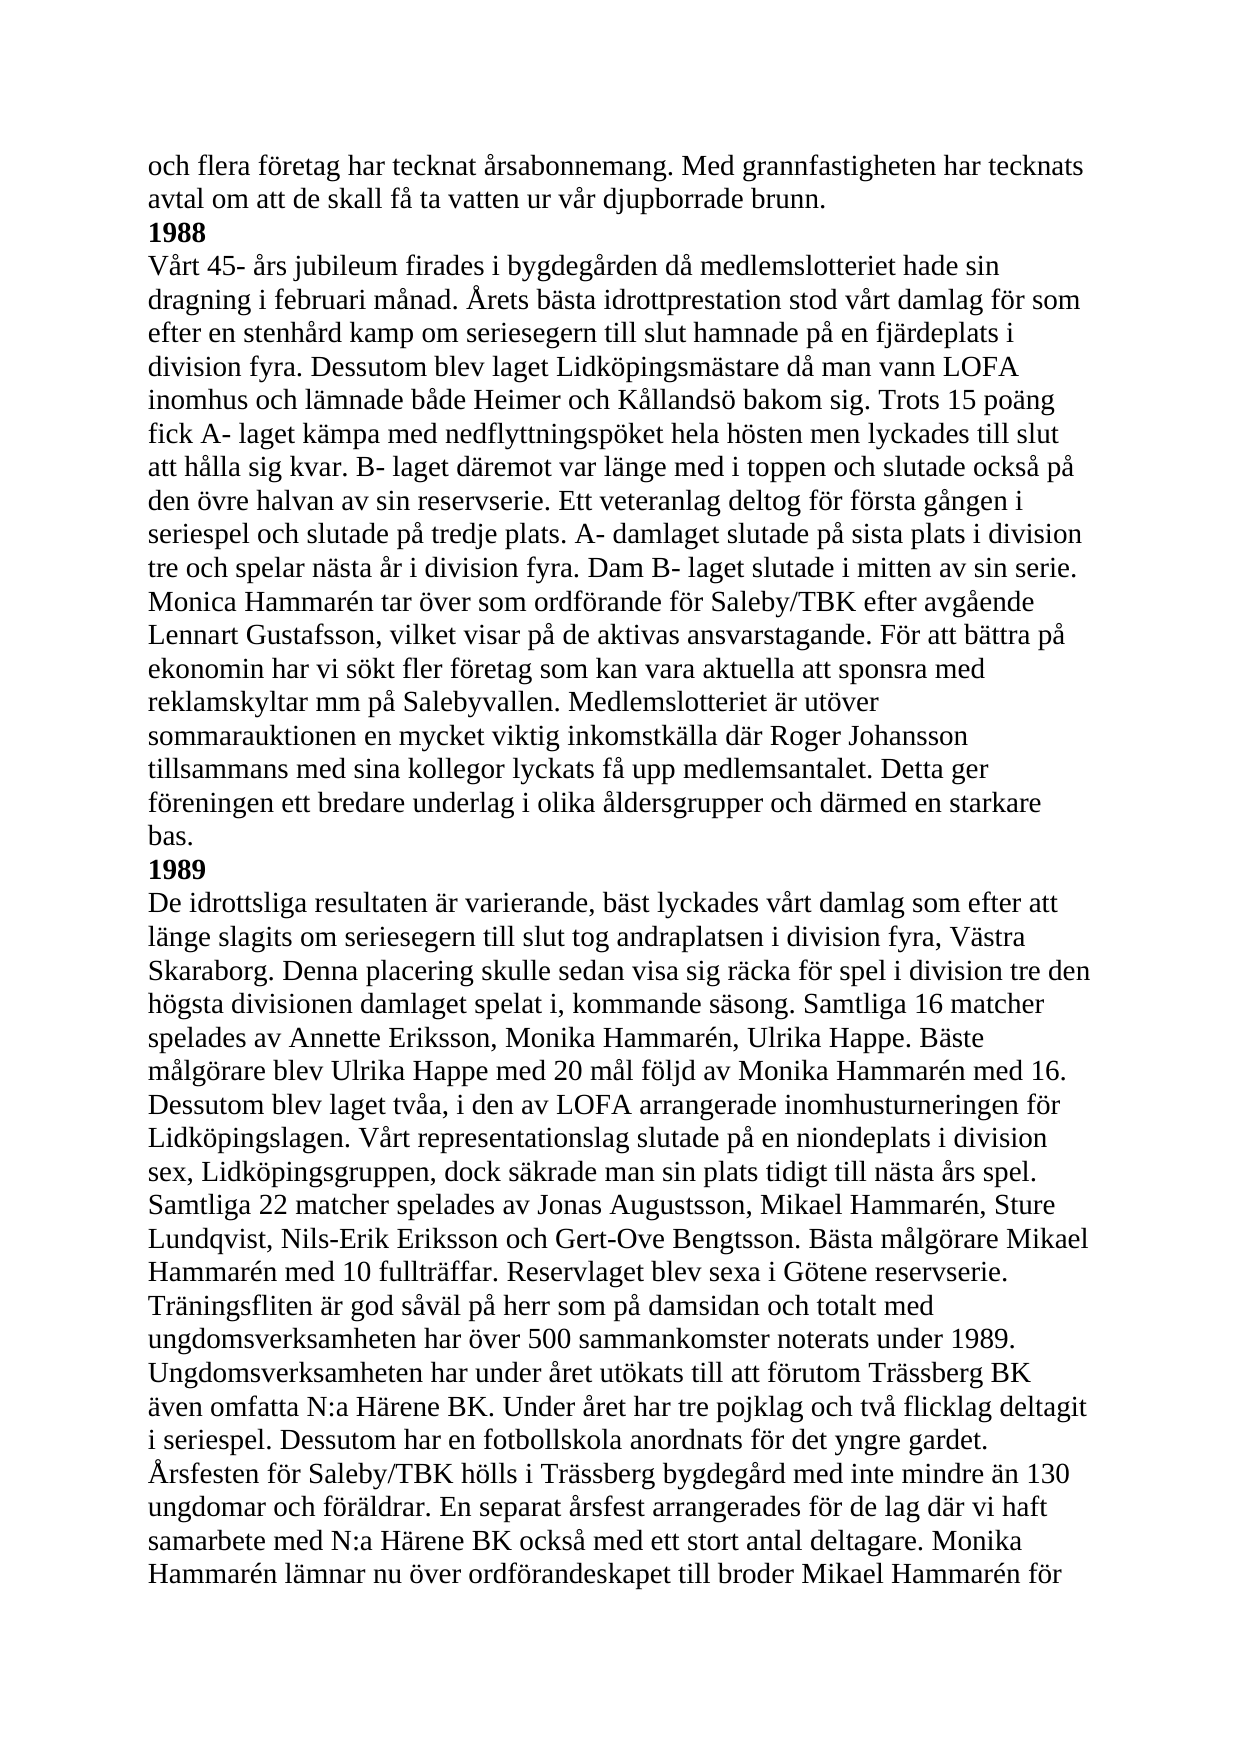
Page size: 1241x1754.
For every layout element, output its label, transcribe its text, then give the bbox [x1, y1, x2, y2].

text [148, 886, 1093, 1590]
text Vårt 45- års jubileum firades i bygdegården då medlemslotteriet hade sin dragning i februari månad. Årets bästa idrottprestation stod vårt damlag för som efter en stenhård kamp om seriesegern till slut hamnade på en fjärdeplats i division fyra. Dessutom blev laget Lidköpingsmästare då man vann LOFA inomhus och lämnade både Heimer och Kållandsö bakom sig. Trots 15 poäng fick A- laget kämpa med nedflyttningspöket hela hösten men lyckades till slut att hålla sig kvar. B- laget däremot var länge med i toppen och slutade också på den övre halvan av sin reservserie. Ett veteranlag deltog för första gången i seriespel och slutade på tredje plats. A- damlaget slutade på sista plats i division [148, 248, 1093, 550]
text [148, 148, 1093, 215]
text 1988 [148, 215, 1093, 248]
text 1989 [148, 852, 1093, 886]
text tre och spelar nästa år i division fyra. Dam B- laget slutade i mitten av sin serie. Monica Hammarén tar över som ordförande för Saleby/TBK efter avgående Lennart Gustafsson, vilket visar på de aktivas ansvarstagande. För att bättra på ekonomin har vi sökt fler företag som kan vara aktuella att sponsra med reklamskyltar mm på Salebyvallen. Medlemslotteriet är utöver sommarauktionen en mycket viktig inkomstkälla där Roger Johansson tillsammans med sina kollegor lyckats få upp medlemsantalet. Detta ger föreningen ett bredare underlag i olika åldersgrupper och därmed en starkare bas. [148, 550, 1093, 852]
